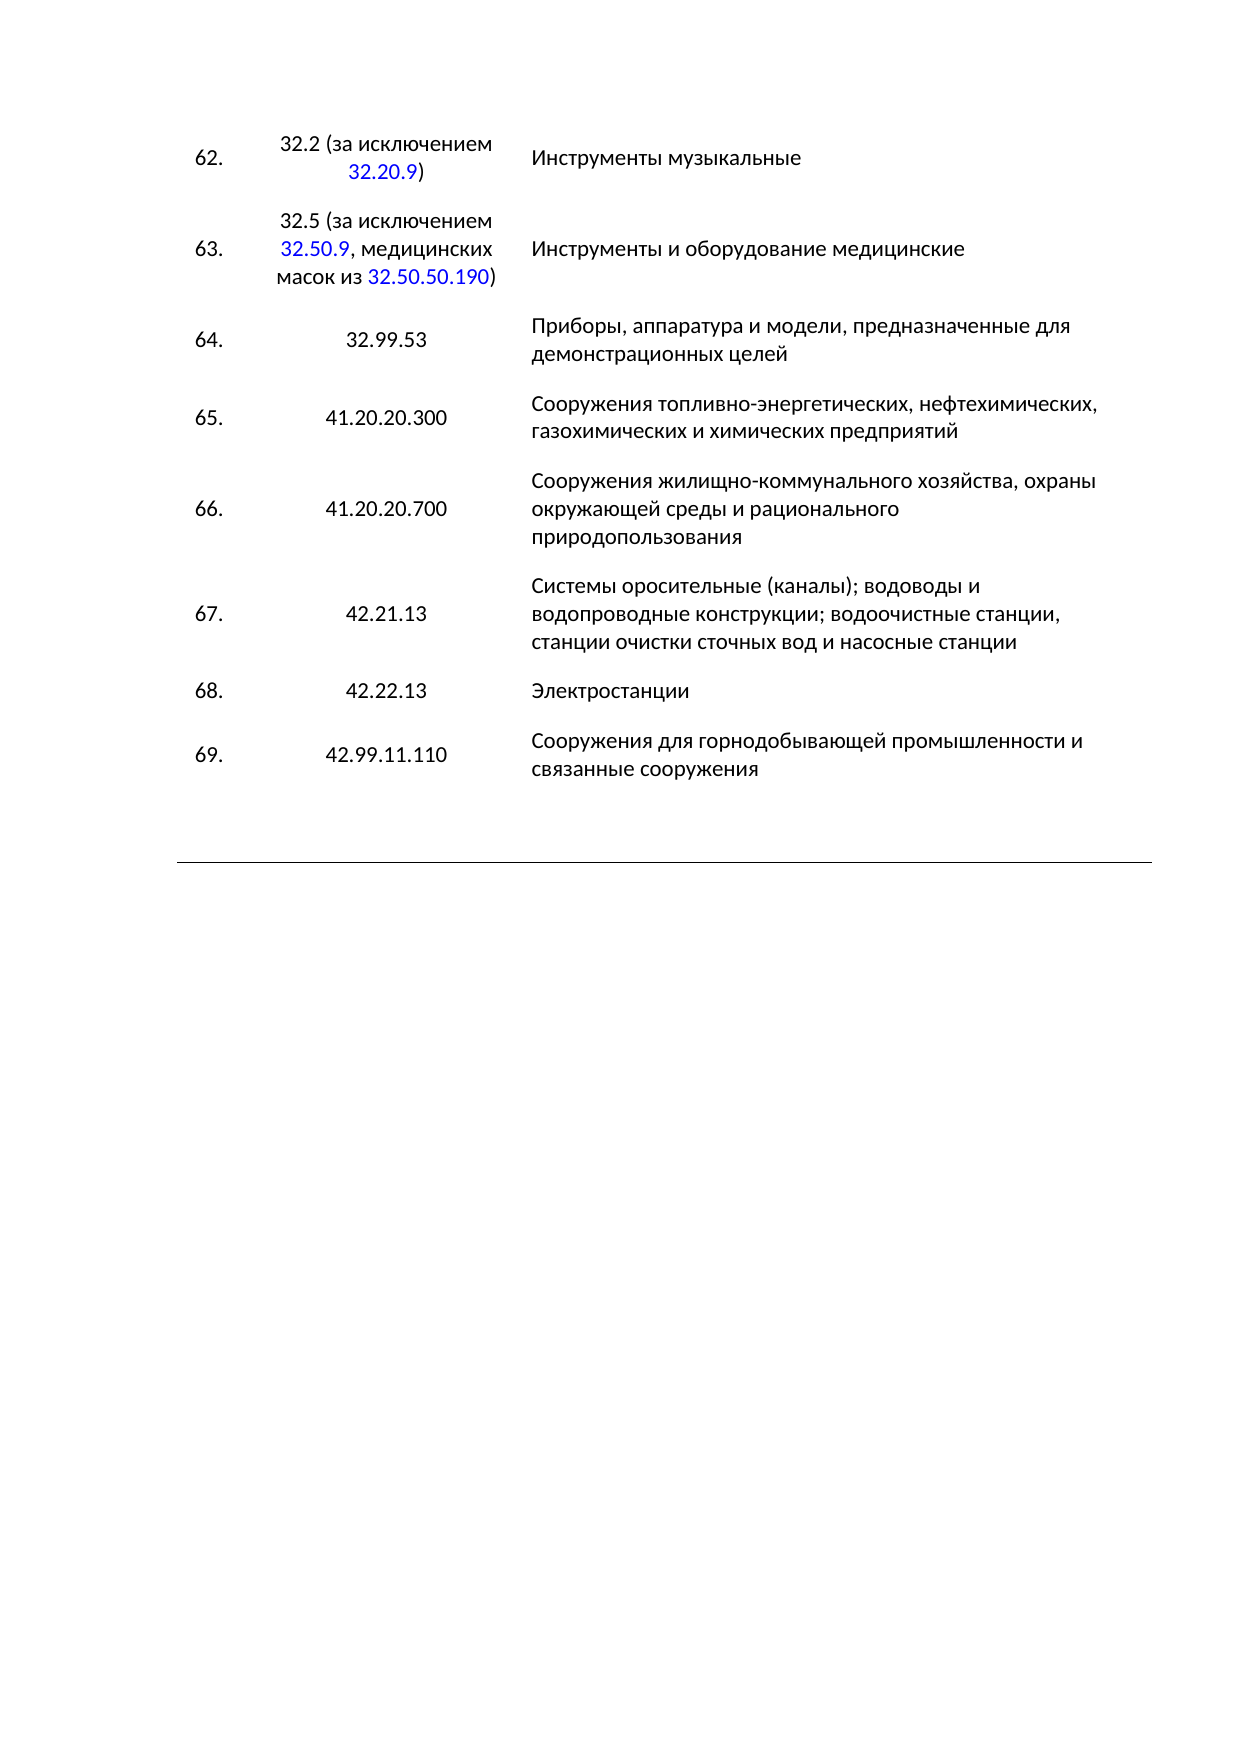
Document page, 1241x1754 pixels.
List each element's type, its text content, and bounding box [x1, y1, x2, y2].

table_cell 32.99.53 [248, 301, 525, 378]
table_cell 42.99.11.110 [248, 715, 525, 792]
table_cell 67. [171, 561, 247, 666]
table_cell 41.20.20.300 [248, 378, 525, 455]
table_cell Сооружения топливно-энергетических, нефтехимических, газохимических и химических предприятий [525, 378, 1116, 455]
table_cell 64. [171, 301, 247, 378]
table_cell Приборы, аппаратура и модели, предназначенные для демонстрационных целей [525, 301, 1116, 378]
table_cell Электростанции [525, 666, 1116, 715]
table_cell 68. [171, 666, 247, 715]
table_cell 42.22.13 [248, 666, 525, 715]
table_cell 42.21.13 [248, 561, 525, 666]
table_cell 41.20.20.700 [248, 455, 525, 561]
table_cell 63. [171, 195, 247, 301]
table_cell Инструменты и оборудование медицинские [525, 195, 1116, 301]
table_cell Системы оросительные (каналы); водоводы и водопроводные конструкции; водоочистные станции, станции очистки сточных вод и насосные станции [525, 561, 1116, 666]
table_cell Сооружения жилищно-коммунального хозяйства, охраны окружающей среды и рационального природопользования [525, 455, 1116, 561]
table_cell 32.5 (за исключением 32.50.9, медицинских масок из 32.50.50.190) [248, 195, 525, 301]
table_cell Сооружения для горнодобывающей промышленности и связанные сооружения [525, 715, 1116, 792]
table_cell 66. [171, 455, 247, 561]
table_cell Инструменты музыкальные [525, 118, 1116, 195]
table_cell 32.2 (за исключением 32.20.9) [248, 118, 525, 195]
table_cell 62. [171, 118, 247, 195]
table_cell 69. [171, 715, 247, 792]
table_cell 65. [171, 378, 247, 455]
